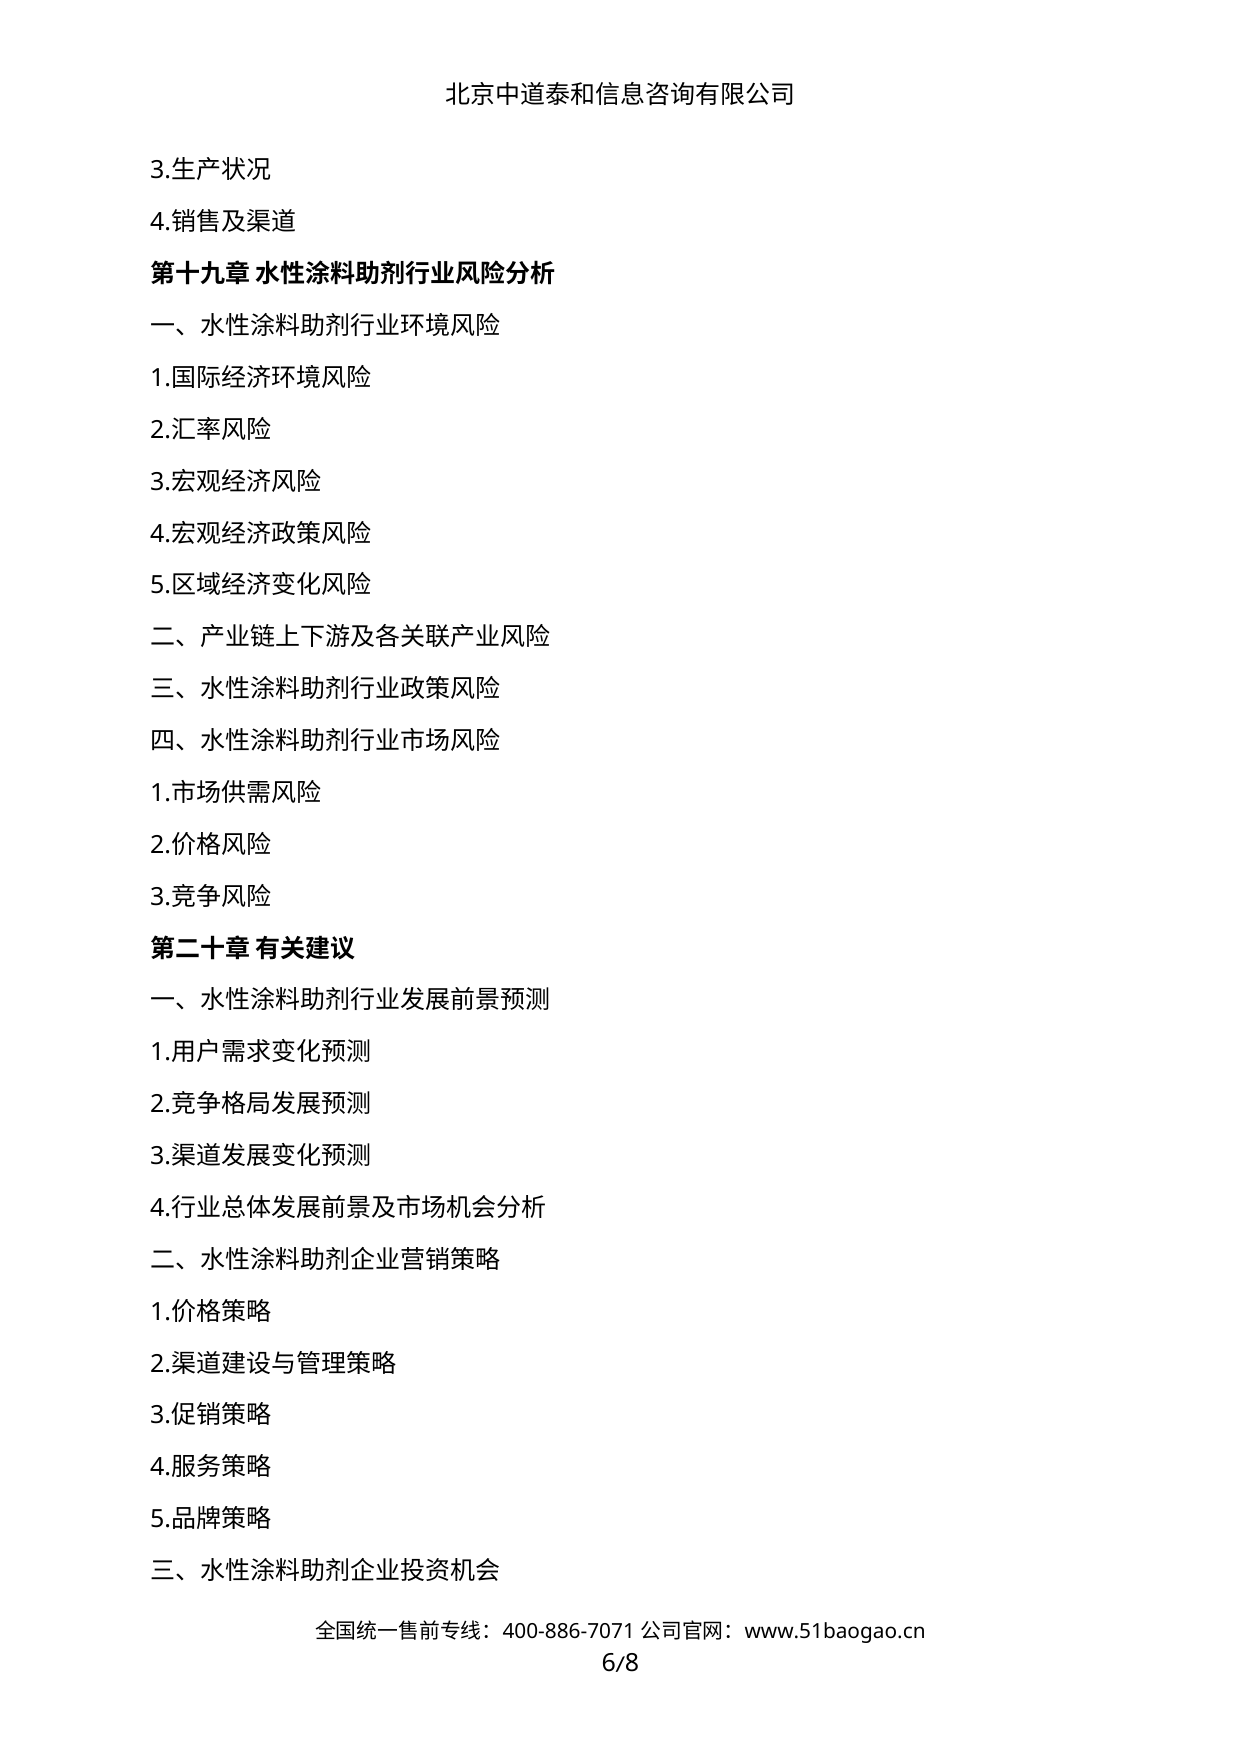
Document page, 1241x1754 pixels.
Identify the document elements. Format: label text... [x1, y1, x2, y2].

text 2.渠道建设与管理策略 [150, 1343, 1090, 1379]
text 2.汇率风险 [150, 409, 1090, 446]
text 5.品牌策略 [150, 1499, 1090, 1535]
text 1.国际经济环境风险 [150, 357, 1090, 394]
text 3.生产状况 [150, 150, 1090, 186]
text 4.行业总体发展前景及市场机会分析 [150, 1187, 1090, 1224]
text 4.宏观经济政策风险 [150, 513, 1090, 549]
text 第十九章 水性涂料助剂行业风险分析 [150, 254, 1090, 290]
text 4.销售及渠道 [150, 202, 1090, 238]
text 二、水性涂料助剂企业营销策略 [150, 1239, 1090, 1276]
text 5.区域经济变化风险 [150, 565, 1090, 601]
text 三、水性涂料助剂企业投资机会 [150, 1551, 1090, 1587]
text 3.渠道发展变化预测 [150, 1136, 1090, 1172]
text 1.市场供需风险 [150, 772, 1090, 809]
text 1.用户需求变化预测 [150, 1032, 1090, 1068]
text 三、水性涂料助剂行业政策风险 [150, 669, 1090, 705]
text 四、水性涂料助剂行业市场风险 [150, 721, 1090, 757]
text 2.竞争格局发展预测 [150, 1084, 1090, 1120]
text 1.价格策略 [150, 1291, 1090, 1327]
text 3.促销策略 [150, 1395, 1090, 1431]
text 一、水性涂料助剂行业环境风险 [150, 306, 1090, 342]
text 一、水性涂料助剂行业发展前景预测 [150, 980, 1090, 1016]
text 4.服务策略 [150, 1447, 1090, 1483]
text 3.宏观经济风险 [150, 461, 1090, 497]
text 2.价格风险 [150, 824, 1090, 861]
text 二、产业链上下游及各关联产业风险 [150, 617, 1090, 653]
text 第二十章 有关建议 [150, 928, 1090, 964]
text 3.竞争风险 [150, 876, 1090, 912]
